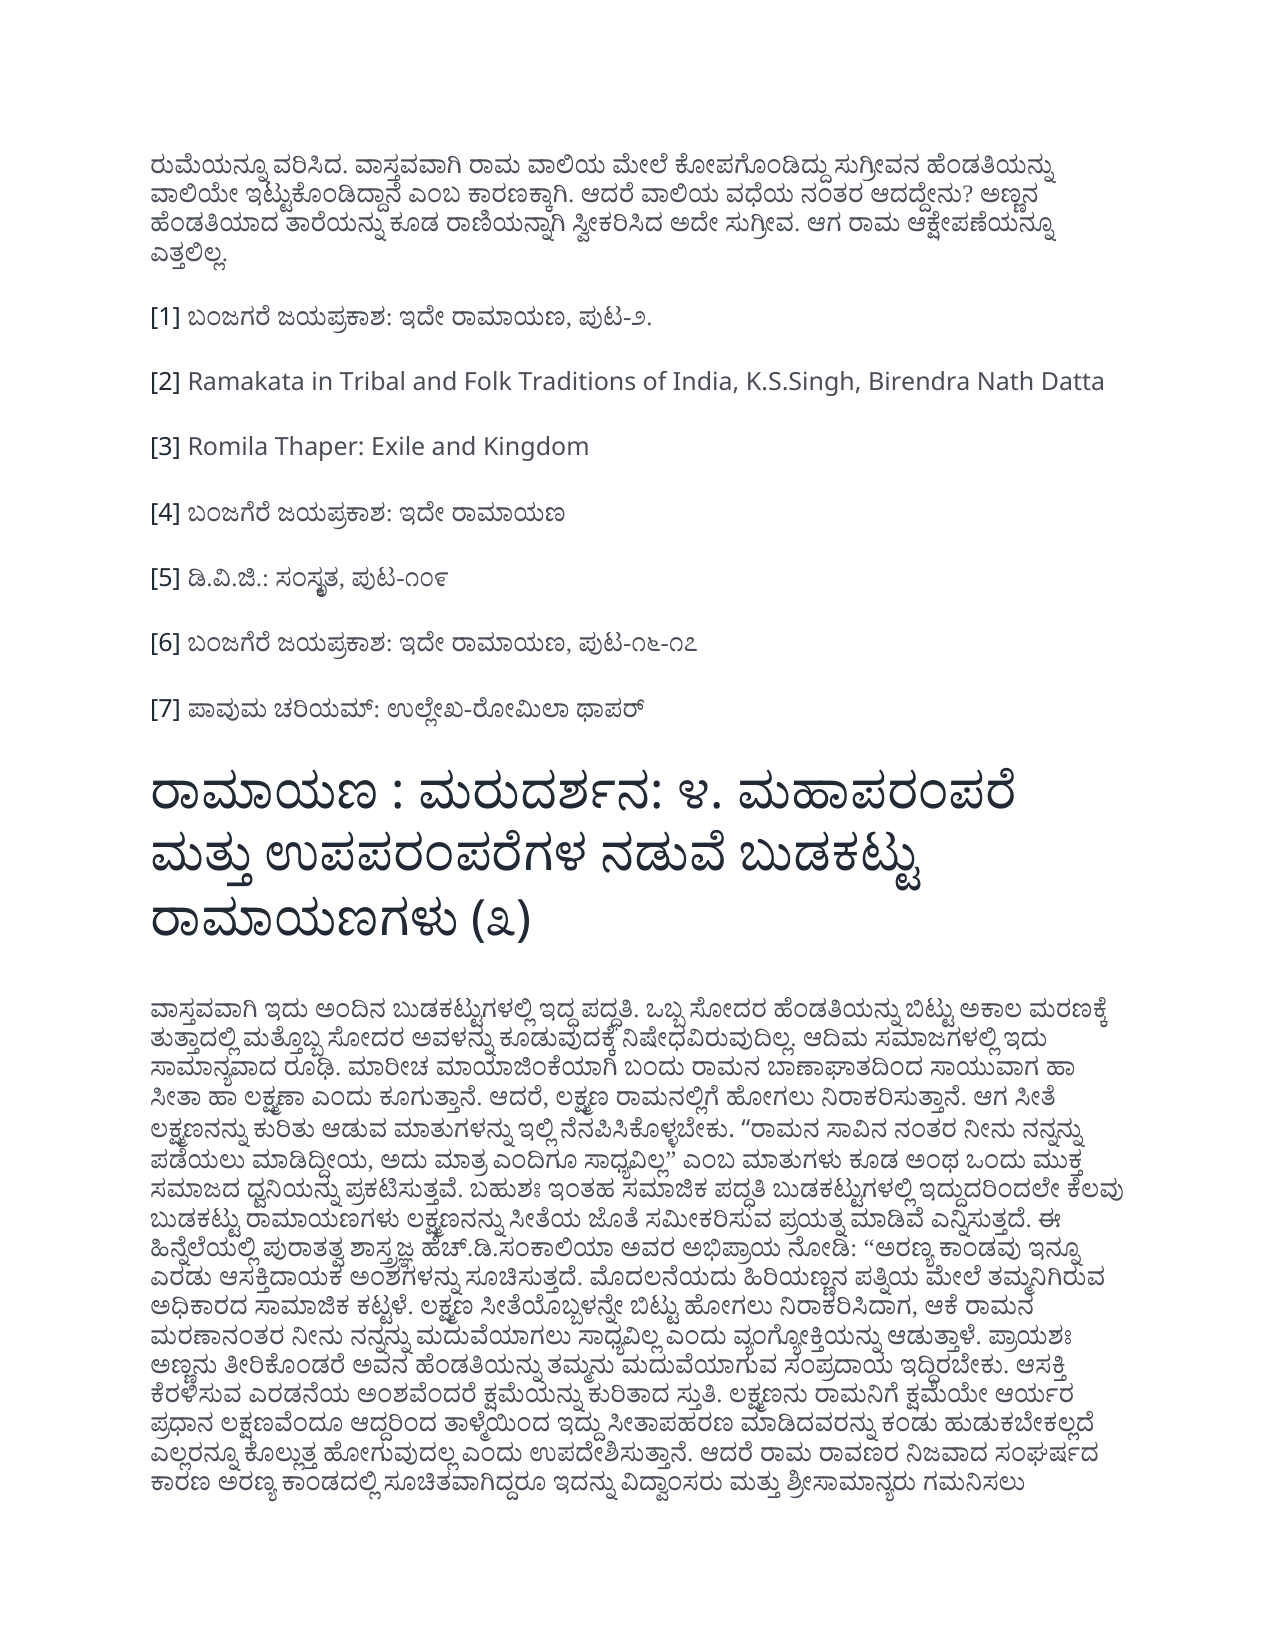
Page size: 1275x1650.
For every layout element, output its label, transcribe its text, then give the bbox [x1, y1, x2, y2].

text [2] Ramakata in Tribal and Folk Traditions of India, K.S.Singh, Birendra Nath Datta [150, 364, 1125, 398]
text [1] ಬಂಜಗರೆ ಜಯಪ್ರಕಾಶ: ಇದೇ ರಾಮಾಯಣ, ಪುಟ-೨. [150, 298, 1125, 332]
subtitle ರಾಮಾಯಣ : ಮರುದರ್ಶನ: ೪. ಮಹಾಪರಂಪರೆ ಮತ್ತು ಉಪಪರಂಪರೆಗಳ ನಡುವೆ ಬುಡಕಟ್ಟು ರಾಮಾಯಣಗಳು (೩) [150, 756, 1125, 950]
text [150, 150, 1125, 267]
text [6] ಬಂಜಗೆರೆ ಜಯಪ್ರಕಾಶ: ಇದೇ ರಾಮಾಯಣ, ಪುಟ-೧೬-೧೭ [150, 625, 1125, 659]
text [4] ಬಂಜಗೆರೆ ಜಯಪ್ರಕಾಶ: ಇದೇ ರಾಮಾಯಣ [150, 494, 1125, 528]
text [150, 994, 1125, 1496]
text [3] Romila Thaper: Exile and Kingdom [150, 429, 1125, 463]
text [5] ಡಿ.ವಿ.ಜಿ.: ಸಂಸ್ಕೃತ, ಪುಟ-೧೦೯ [150, 559, 1125, 594]
text [7] ಪಾವುಮ ಚರಿಯಮ್: ಉಲ್ಲೇಖ-ರೋಮಿಲಾ ಥಾಪರ್ [150, 690, 1125, 724]
